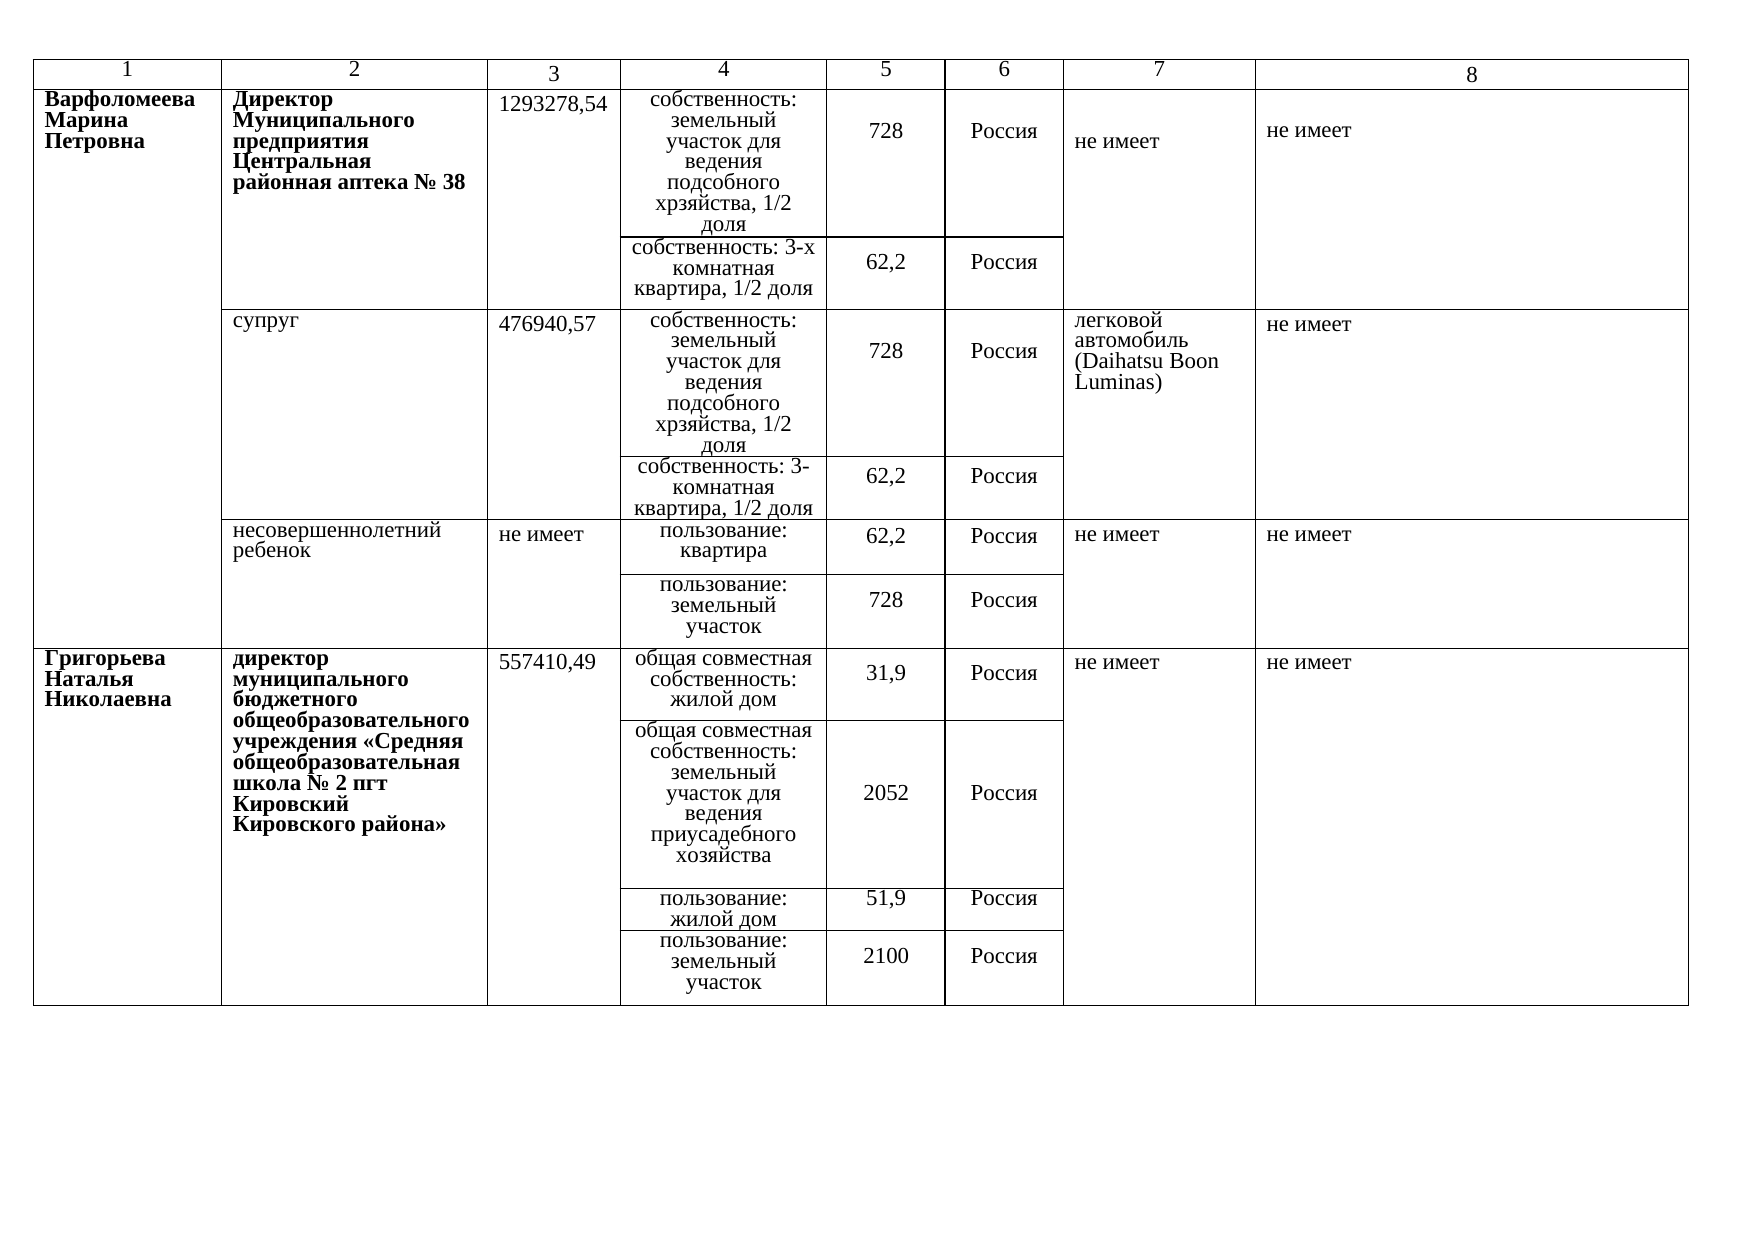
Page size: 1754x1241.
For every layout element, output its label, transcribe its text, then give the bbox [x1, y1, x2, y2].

table_cell 557410,49 [488, 649, 620, 1005]
table_cell пользование: земельный участок [621, 575, 826, 647]
table_cell собственность: 3-комнатная квартира, 1/2 доля [621, 457, 826, 519]
table_cell не имеет [1064, 520, 1255, 647]
table_cell Россия [946, 90, 1063, 236]
table_cell Россия [946, 931, 1063, 1005]
table_cell Россия [946, 575, 1063, 647]
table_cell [621, 721, 826, 887]
table_cell Варфоломеева Марина Петровна [34, 90, 221, 647]
table_cell Россия [946, 238, 1063, 309]
table_cell 62,2 [827, 520, 944, 574]
table_header 5 [827, 60, 944, 89]
table_cell 476940,57 [488, 310, 620, 519]
table_cell Россия [946, 889, 1063, 930]
table_header 7 [1064, 60, 1255, 89]
table_header 8 [1256, 60, 1688, 89]
table_cell Григорьева Наталья Николаевна [34, 649, 221, 1005]
table_cell не имеет [1256, 649, 1688, 1005]
table_cell не имеет [1256, 520, 1688, 647]
table_header 4 [621, 60, 826, 89]
table_cell не имеет [488, 520, 620, 647]
table_cell Директор Муниципального предприятия Центральная районная аптека № 38 [222, 90, 487, 309]
table_cell Россия [946, 721, 1063, 887]
table_cell 728 [827, 575, 944, 647]
table_header 6 [946, 60, 1063, 89]
table_cell не имеет [1256, 90, 1688, 309]
table_cell не имеет [1064, 90, 1255, 309]
table_cell 62,2 [827, 238, 944, 309]
table_cell 31,9 [827, 649, 944, 720]
table_cell не имеет [1256, 310, 1688, 519]
table_cell легковой автомобиль (Daihatsu Boon Luminas) [1064, 310, 1255, 519]
table_cell пользование: земельный участок [621, 931, 826, 1005]
table_cell 51,9 [827, 889, 944, 930]
table_cell Россия [946, 310, 1063, 456]
table_cell не имеет [1064, 649, 1255, 1005]
table_header 1 [34, 60, 221, 89]
table_cell Россия [946, 457, 1063, 519]
table_cell несовершеннолетний ребенок [222, 520, 487, 647]
table_cell 2052 [827, 721, 944, 887]
table_cell 728 [827, 310, 944, 456]
table_cell директор муниципального бюджетного общеобразовательного учреждения «Средняя общеобразовательная школа № 2 пгт Кировский Кировского района» [222, 649, 487, 1005]
table_cell 62,2 [827, 457, 944, 519]
table_cell пользование: жилой дом [621, 889, 826, 930]
table_cell 1293278,54 [488, 90, 620, 309]
table_cell собственность: земельный участок для ведения подсобного хрзяйства, 1/2 доля [621, 90, 826, 236]
table_cell Россия [946, 520, 1063, 574]
table_cell Россия [946, 649, 1063, 720]
table_cell собственность: земельный участок для ведения подсобного хрзяйства, 1/2 доля [621, 310, 826, 456]
table_cell супруг [222, 310, 487, 519]
table_cell пользование: квартира [621, 520, 826, 574]
table_cell 2100 [827, 931, 944, 1005]
table_header 2 [222, 60, 487, 89]
table_header 3 [488, 60, 620, 89]
table_cell общая совместная собственность: жилой дом [621, 649, 826, 720]
table_cell собственность: 3-х комнатная квартира, 1/2 доля [621, 238, 826, 309]
table_cell 728 [827, 90, 944, 236]
